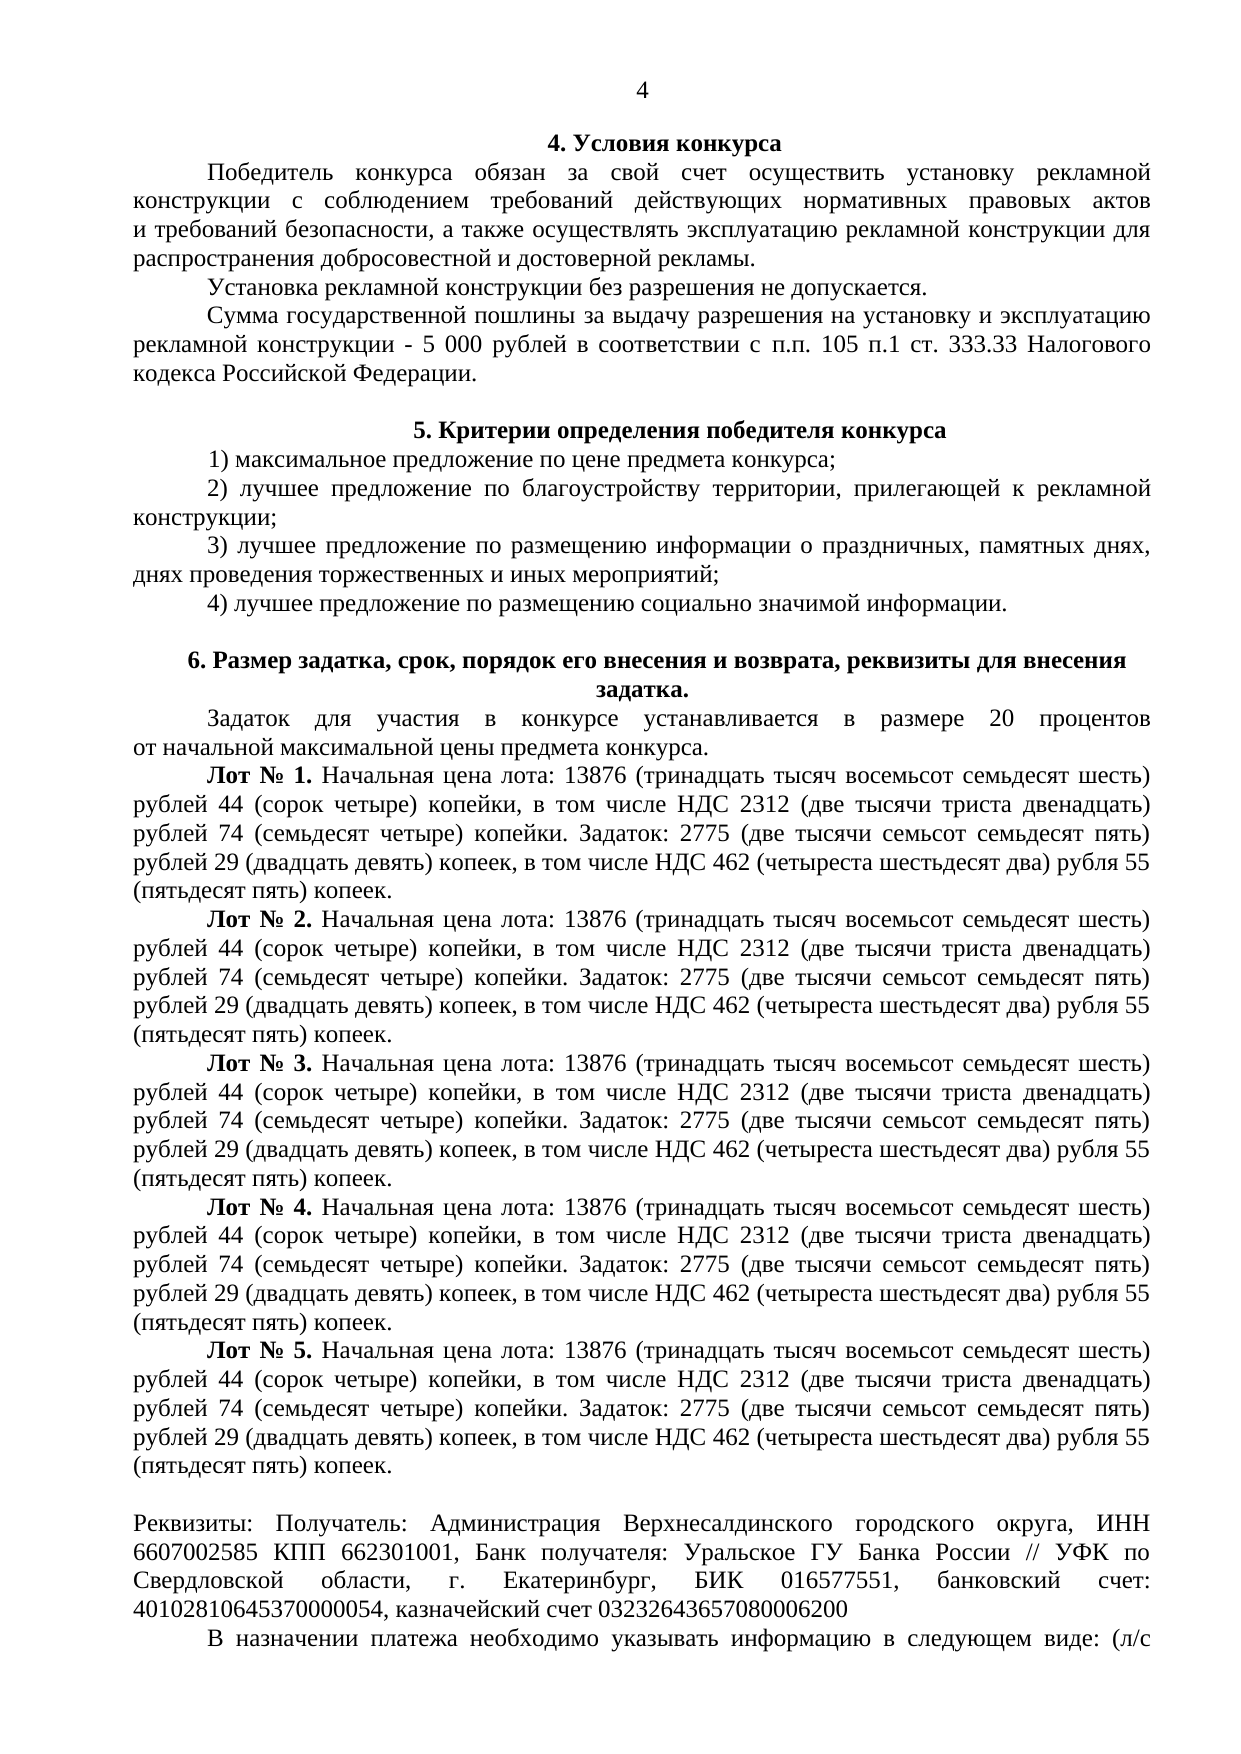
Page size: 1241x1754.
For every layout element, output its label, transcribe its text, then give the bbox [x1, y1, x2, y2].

text 1) максимальное предложение по цене предмета конкурса; [133, 444, 1152, 473]
text Победитель конкурса обязан за свой счет осуществить установку рекламной конструкции с соблюдением требований действующих нормативных правовых актов и требований безопасности, а также осуществлять эксплуатацию рекламной конструкции для распространения добросовестной и достоверной рекламы. [133, 157, 1152, 272]
text 4. Условия конкурса [133, 128, 1152, 157]
text Лот № 5. Начальная цена лота: 13876 (тринадцать тысяч восемьсот семьдесят шесть) рублей 44 (сорок четыре) копейки, в том числе НДС 2312 (две тысячи триста двенадцать) рублей 74 (семьдесят четыре) копейки. Задаток: 2775 (две тысячи семьсот семьдесят пять) рублей 29 (двадцать девять) копеек, в том числе НДС 462 (четыреста шестьдесят два) рубля 55 (пятьдесят пять) копеек. [133, 1335, 1152, 1479]
text 5. Критерии определения победителя конкурса [133, 415, 1152, 444]
text 4) лучшее предложение по размещению социально значимой информации. [133, 588, 1152, 617]
text Лот № 2. Начальная цена лота: 13876 (тринадцать тысяч восемьсот семьдесят шесть) рублей 44 (сорок четыре) копейки, в том числе НДС 2312 (две тысячи триста двенадцать) рублей 74 (семьдесят четыре) копейки. Задаток: 2775 (две тысячи семьсот семьдесят пять) рублей 29 (двадцать девять) копеек, в том числе НДС 462 (четыреста шестьдесят два) рубля 55 (пятьдесят пять) копеек. [133, 904, 1152, 1048]
text Сумма государственной пошлины за выдачу разрешения на установку и эксплуатацию рекламной конструкции - 5 000 рублей в соответствии с п.п. 105 п.1 ст. 333.33 Налогового кодекса Российской Федерации. [133, 300, 1152, 387]
text Лот № 3. Начальная цена лота: 13876 (тринадцать тысяч восемьсот семьдесят шесть) рублей 44 (сорок четыре) копейки, в том числе НДС 2312 (две тысячи триста двенадцать) рублей 74 (семьдесят четыре) копейки. Задаток: 2775 (две тысячи семьсот семьдесят пять) рублей 29 (двадцать девять) копеек, в том числе НДС 462 (четыреста шестьдесят два) рубля 55 (пятьдесят пять) копеек. [133, 1048, 1152, 1192]
text 2) лучшее предложение по благоустройству территории, прилегающей к рекламной конструкции; [133, 473, 1152, 530]
text Реквизиты: Получатель: Администрация Верхнесалдинского городского округа, ИНН 6607002585 КПП 662301001, Банк получателя: Уральское ГУ Банка России // УФК по Свердловской области, г. Екатеринбург, БИК 016577551, банковский счет: 40102810645370000054, казначейский счет 03232643657080006200 [133, 1508, 1152, 1623]
text Установка рекламной конструкции без разрешения не допускается. [133, 272, 1152, 300]
text 3) лучшее предложение по размещению информации о праздничных, памятных днях, днях проведения торжественных и иных мероприятий; [133, 530, 1152, 588]
text Лот № 1. Начальная цена лота: 13876 (тринадцать тысяч восемьсот семьдесят шесть) рублей 44 (сорок четыре) копейки, в том числе НДС 2312 (две тысячи триста двенадцать) рублей 74 (семьдесят четыре) копейки. Задаток: 2775 (две тысячи семьсот семьдесят пять) рублей 29 (двадцать девять) копеек, в том числе НДС 462 (четыреста шестьдесят два) рубля 55 (пятьдесят пять) копеек. [133, 760, 1152, 904]
text Задаток для участия в конкурсе устанавливается в размере 20 процентов от начальной максимальной цены предмета конкурса. [133, 703, 1152, 760]
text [133, 1623, 1152, 1652]
text 6. Размер задатка, срок, порядок его внесения и возврата, реквизиты для внесения задатка. [133, 645, 1152, 703]
text Лот № 4. Начальная цена лота: 13876 (тринадцать тысяч восемьсот семьдесят шесть) рублей 44 (сорок четыре) копейки, в том числе НДС 2312 (две тысячи триста двенадцать) рублей 74 (семьдесят четыре) копейки. Задаток: 2775 (две тысячи семьсот семьдесят пять) рублей 29 (двадцать девять) копеек, в том числе НДС 462 (четыреста шестьдесят два) рубля 55 (пятьдесят пять) копеек. [133, 1192, 1152, 1335]
